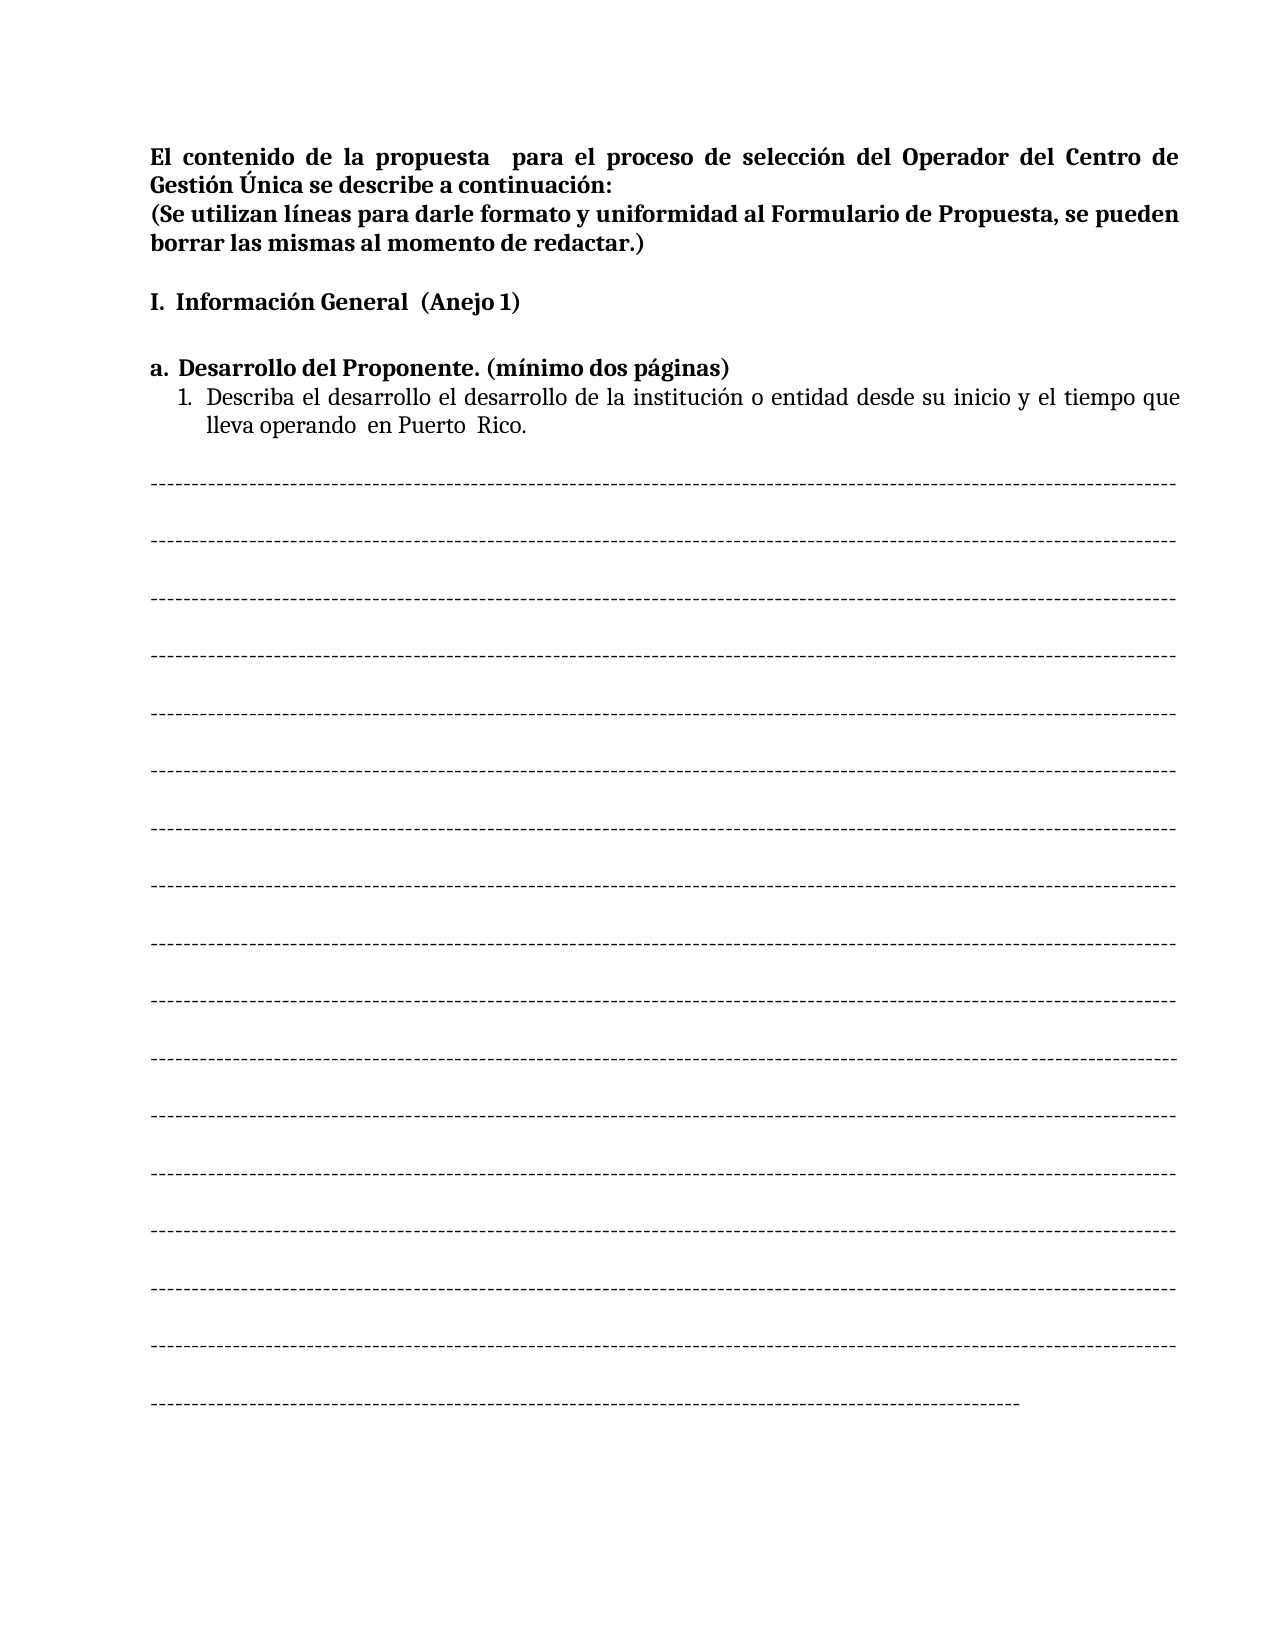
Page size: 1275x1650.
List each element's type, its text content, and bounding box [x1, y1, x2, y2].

list Desarrollo del Proponente. (mínimo dos páginas) [150, 354, 1181, 382]
text (Se utilizan líneas para darle formato y uniformidad al Formulario de Propuesta, se pueden borrar las mismas al momento de redactar.) [150, 200, 1181, 257]
text ------------------------------------------------------------------------------------------------------------------------------------------------------------------------------------------------------------------------------------------------------------------------------------------------------------------------------------------------------------------------------------------------------------------------------------------------------------------------------------------------------------------------------------------------------------------------------------------------------------------------------------------------------------------------------------------------------------------------------------------------------------------------------------------------------------------------------------------------------------------------------------------------------------------------------------------------------------------------------------------------------------------------------------------------------------------------------------------------------------------------------------------------------------------------------------------------------------------------------------------------------------------------------------------------------------------------------------------------------------------------------------------------------------------------------------------------------------------------------------------------------------------------------------------------------------------------------------------------------------------------------------------------------------------------------------------------------------------------------------------------------------------------------------------------------------------------------------------------------------------------------------------------------------------------------------------------------------------------------------------------------------------------------------------------------------------------------------------------------------------------------------------------------------------------------------------ [150, 469, 1181, 1417]
text I. Información General (Anejo 1) [150, 288, 1181, 316]
text El contenido de la propuesta para el proceso de selección del Operador del Centro de Gestión Única se describe a continuación: [150, 142, 1181, 200]
list Describa el desarrollo el desarrollo de la institución o entidad desde su inicio y el tiempo que lleva operando en Puerto Rico. [178, 382, 1181, 440]
